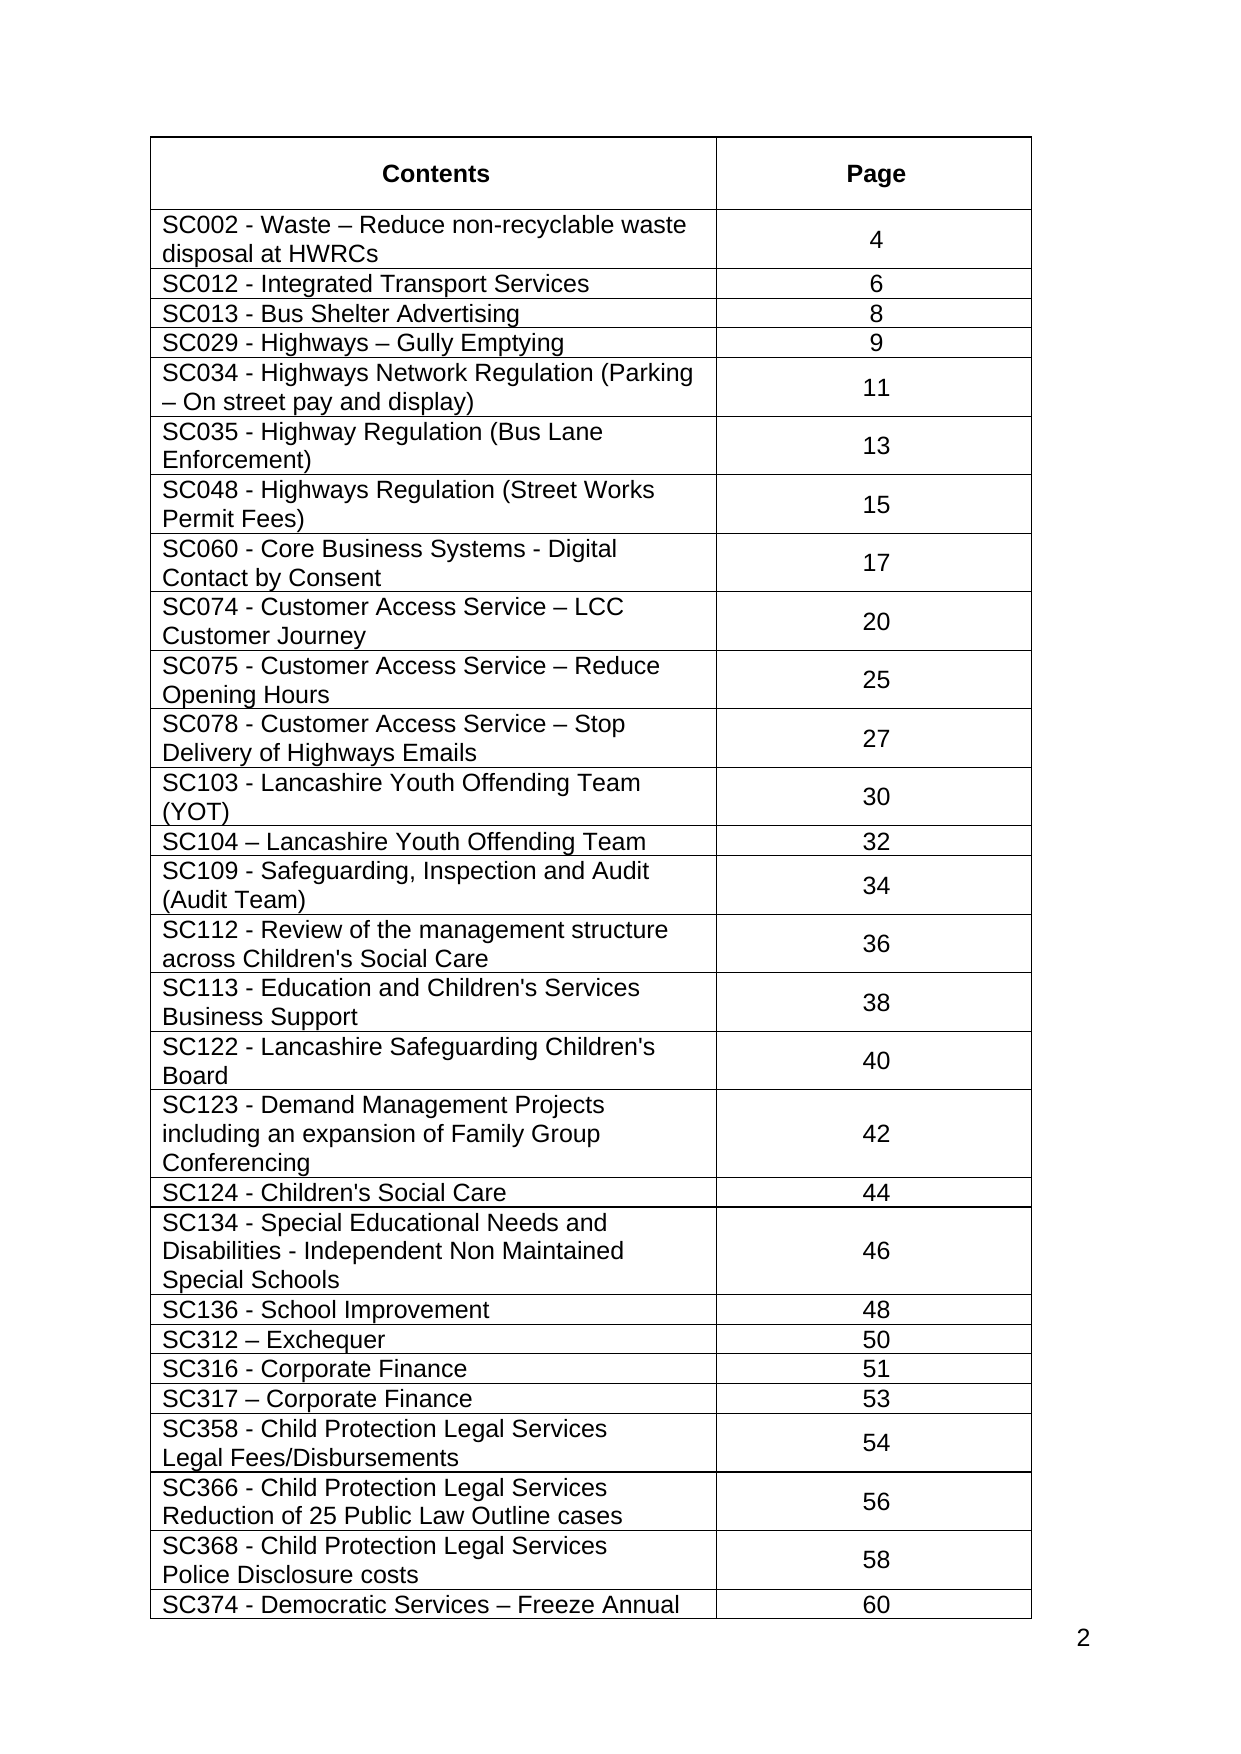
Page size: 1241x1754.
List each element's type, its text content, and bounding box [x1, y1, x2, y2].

table_cell 9 [717, 328, 1031, 357]
table_cell 6 [717, 269, 1031, 297]
table_cell 8 [717, 299, 1031, 327]
table_cell SC122 - Lancashire Safeguarding Children's Board [151, 1032, 716, 1089]
table_cell SC134 - Special Educational Needs and Disabilities - Independent Non Maintained Special Schools [151, 1208, 716, 1294]
table_cell 25 [717, 651, 1031, 708]
table_cell 50 [717, 1325, 1031, 1353]
table_cell 13 [717, 417, 1031, 474]
table_cell SC012 - Integrated Transport Services [151, 269, 716, 297]
table_cell 44 [717, 1178, 1031, 1206]
table_cell 36 [717, 915, 1031, 972]
table_cell SC124 - Children's Social Care [151, 1178, 716, 1206]
table_cell SC368 - Child Protection Legal Services Police Disclosure costs [151, 1531, 716, 1588]
table_cell SC112 - Review of the management structure across Children's Social Care [151, 915, 716, 972]
table_cell SC002 - Waste – Reduce non-recyclable waste disposal at HWRCs [151, 210, 716, 268]
table_cell SC103 - Lancashire Youth Offending Team (YOT) [151, 768, 716, 825]
table_cell 32 [717, 826, 1031, 855]
table_cell 48 [717, 1295, 1031, 1323]
table_cell 51 [717, 1354, 1031, 1383]
table_cell 60 [717, 1590, 1031, 1618]
table_cell 58 [717, 1531, 1031, 1588]
table_cell SC029 - Highways – Gully Emptying [151, 328, 716, 357]
table_cell 56 [717, 1473, 1031, 1530]
table_cell 20 [717, 592, 1031, 650]
table_cell 54 [717, 1414, 1031, 1471]
table_cell 53 [717, 1384, 1031, 1413]
table_cell SC136 - School Improvement [151, 1295, 716, 1323]
table_cell SC035 - Highway Regulation (Bus Lane Enforcement) [151, 417, 716, 474]
table_cell 38 [717, 973, 1031, 1031]
table_cell SC048 - Highways Regulation (Street Works Permit Fees) [151, 475, 716, 533]
table_header Contents [151, 138, 716, 209]
table_cell SC317 – Corporate Finance [151, 1384, 716, 1413]
table_cell SC013 - Bus Shelter Advertising [151, 299, 716, 327]
table_cell SC358 - Child Protection Legal Services Legal Fees/Disbursements [151, 1414, 716, 1471]
table_cell 4 [717, 210, 1031, 268]
table_cell 34 [717, 856, 1031, 914]
table_cell SC316 - Corporate Finance [151, 1354, 716, 1383]
table_cell SC075 - Customer Access Service – Reduce Opening Hours [151, 651, 716, 708]
table_cell SC312 – Exchequer [151, 1325, 716, 1353]
table_header Page [717, 138, 1031, 209]
table_cell SC034 - Highways Network Regulation (Parking – On street pay and display) [151, 358, 716, 416]
table_cell SC109 - Safeguarding, Inspection and Audit (Audit Team) [151, 856, 716, 914]
table_cell SC123 - Demand Management Projects including an expansion of Family Group Conferencing [151, 1090, 716, 1177]
table_cell SC060 - Core Business Systems - Digital Contact by Consent [151, 534, 716, 591]
table_cell SC113 - Education and Children's Services Business Support [151, 973, 716, 1031]
table_cell 42 [717, 1090, 1031, 1177]
table_cell 11 [717, 358, 1031, 416]
table_cell SC074 - Customer Access Service – LCC Customer Journey [151, 592, 716, 650]
table_cell 15 [717, 475, 1031, 533]
table_cell 27 [717, 709, 1031, 767]
table_cell SC078 - Customer Access Service – Stop Delivery of Highways Emails [151, 709, 716, 767]
table_cell 17 [717, 534, 1031, 591]
table_cell SC366 - Child Protection Legal Services Reduction of 25 Public Law Outline cases [151, 1473, 716, 1530]
table_cell 46 [717, 1208, 1031, 1294]
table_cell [151, 1590, 716, 1618]
table_cell 40 [717, 1032, 1031, 1089]
table_cell 30 [717, 768, 1031, 825]
table_cell SC104 – Lancashire Youth Offending Team [151, 826, 716, 855]
